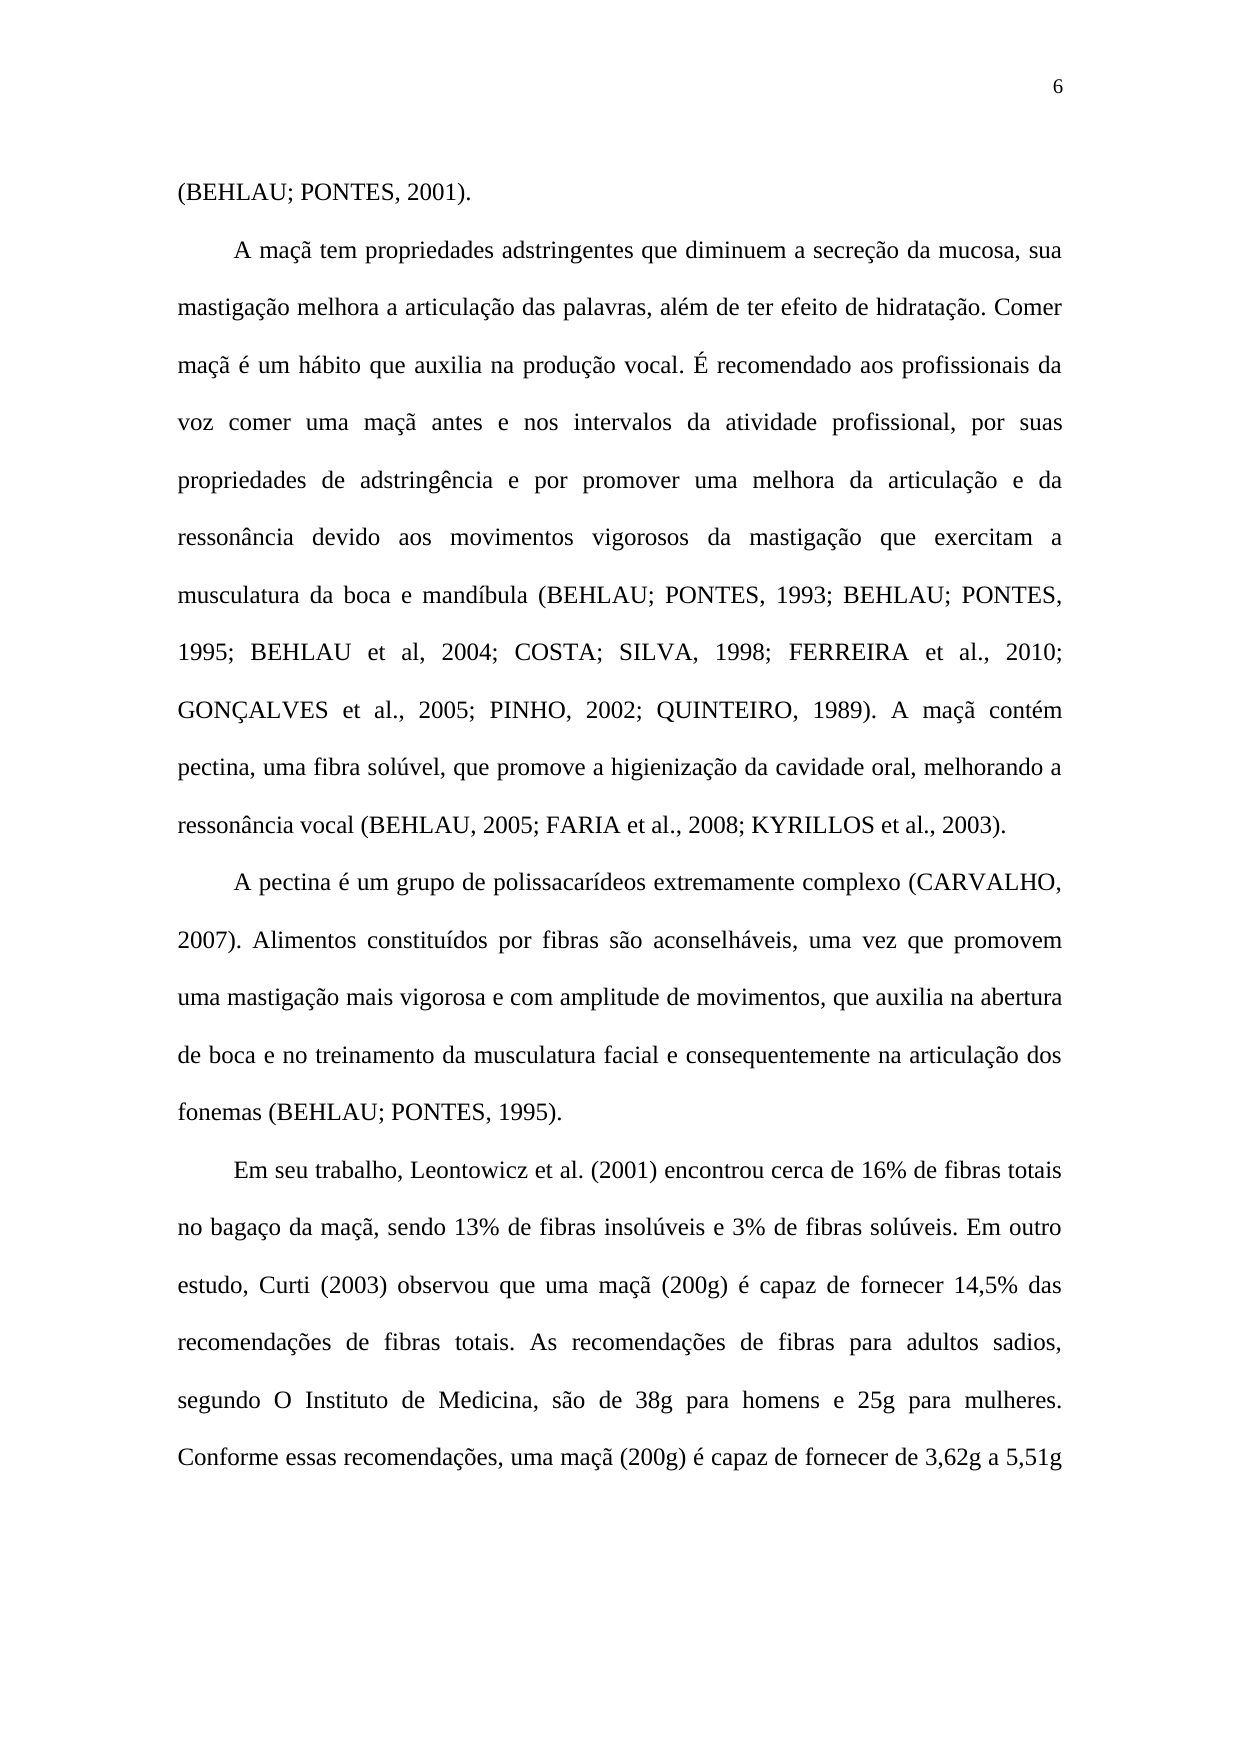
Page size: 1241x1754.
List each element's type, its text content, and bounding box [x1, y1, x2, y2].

text A maçã tem propriedades adstringentes que diminuem a secreção da mucosa, sua mastigação melhora a articulação das palavras, além de ter efeito de hidratação. Comer maçã é um hábito que auxilia na produção vocal. É recomendado aos profissionais da voz comer uma maçã antes e nos intervalos da atividade profissional, por suas propriedades de adstringência e por promover uma melhora da articulação e da ressonância devido aos movimentos vigorosos da mastigação que exercitam a musculatura da boca e mandíbula (BEHLAU; PONTES, 1993; BEHLAU; PONTES, 1995; BEHLAU et al, 2004; COSTA; SILVA, 1998; FERREIRA et al., 2010; GONÇALVES et al., 2005; PINHO, 2002; QUINTEIRO, 1989). A maçã contém pectina, uma fibra solúvel, que promove a higienização da cavidade oral, melhorando a ressonância vocal (BEHLAU, 2005; FARIA et al., 2008; KYRILLOS et al., 2003). [177, 235, 1063, 838]
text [177, 1155, 1063, 1471]
text A pectina é um grupo de polissacarídeos extremamente complexo (CARVALHO, 2007). Alimentos constituídos por fibras são aconselháveis, uma vez que promovem uma mastigação mais vigorosa e com amplitude de movimentos, que auxilia na abertura de boca e no treinamento da musculatura facial e consequentemente na articulação dos fonemas (BEHLAU; PONTES, 1995). [177, 867, 1063, 1126]
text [177, 177, 1063, 206]
